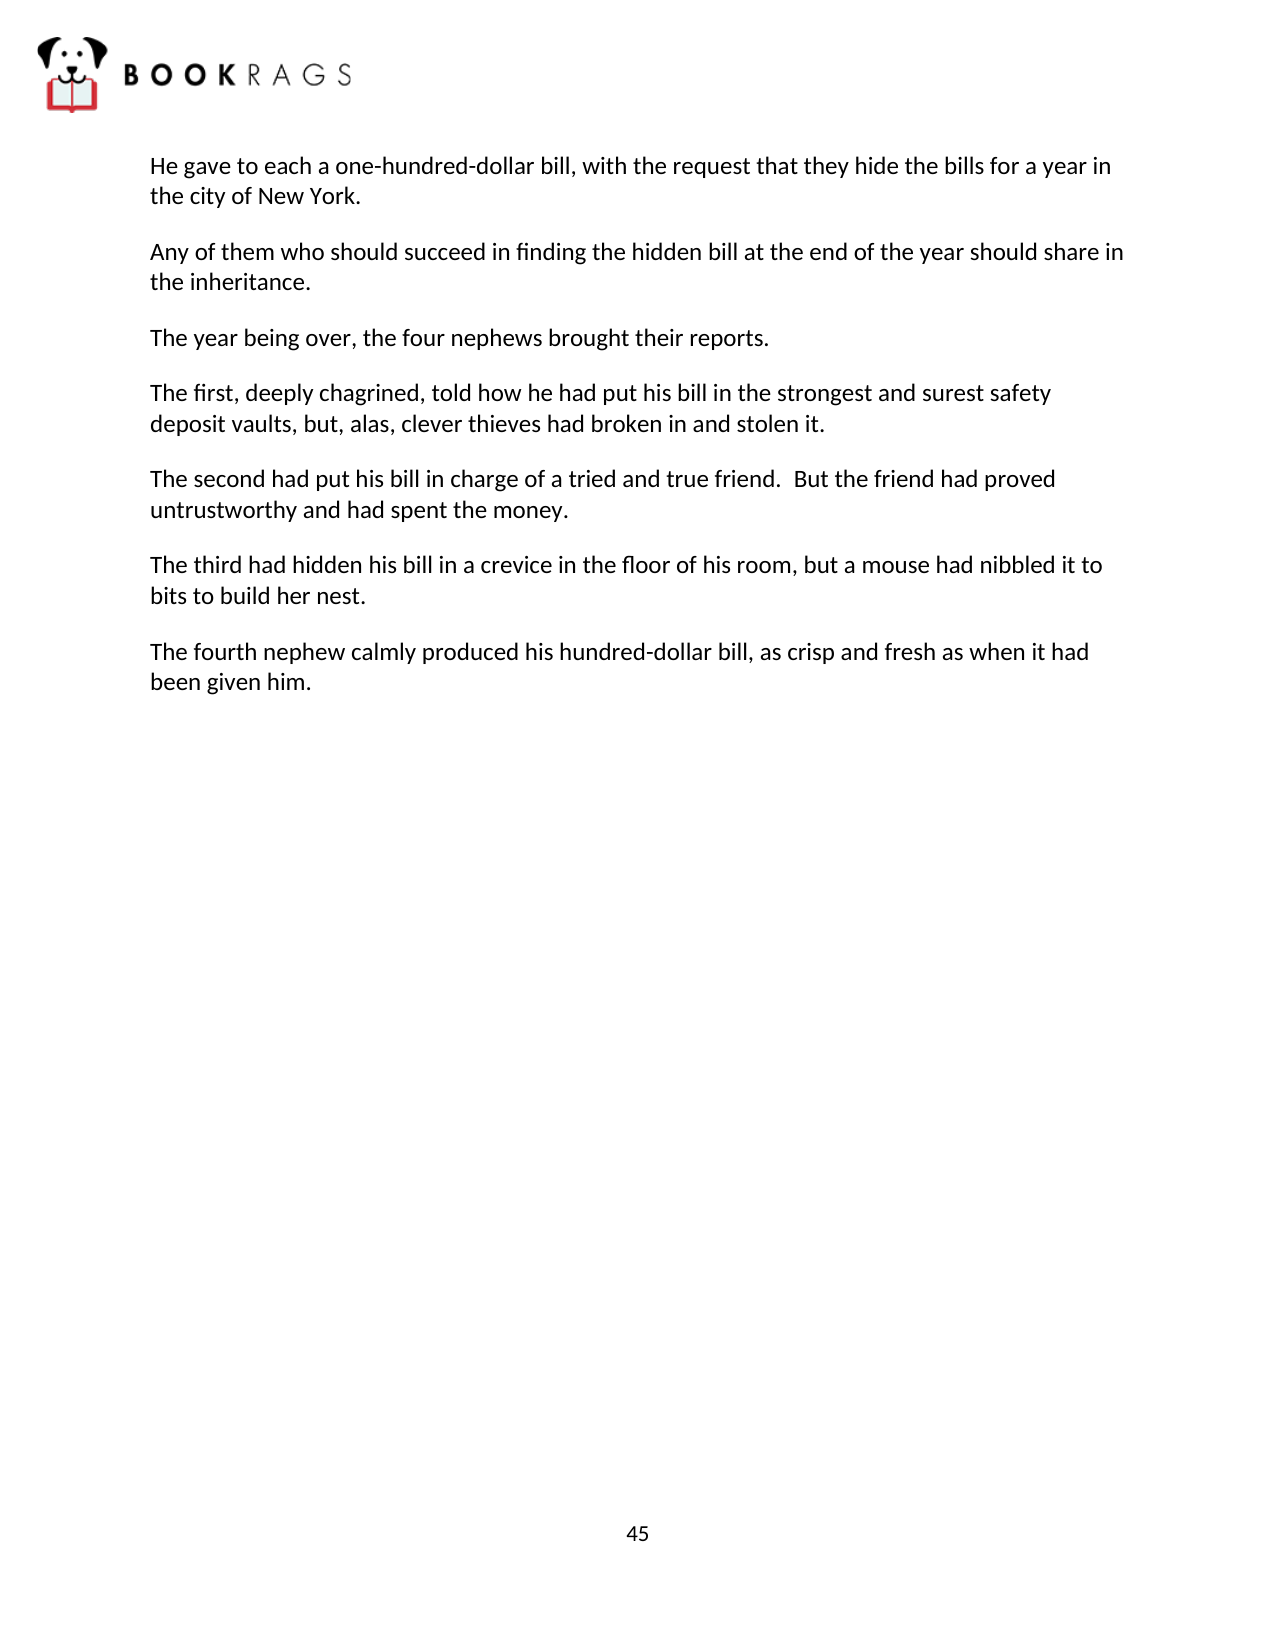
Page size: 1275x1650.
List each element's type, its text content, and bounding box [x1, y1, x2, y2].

text The first, deeply chagrined, told how he had put his bill in the strongest and surest safety deposit vaults, but, alas, clever thieves had broken in and stolen it. [150, 378, 1125, 439]
picture [37, 37, 351, 113]
text The third had hidden his bill in a crevice in the floor of his room, but a mouse had nibbled it to bits to build her nest. [150, 550, 1125, 611]
text The year being over, the four nephews brought their reports. [150, 322, 1125, 353]
text The fourth nephew calmly produced his hundred-dollar bill, as crisp and fresh as when it had been given him. [150, 636, 1125, 697]
text He gave to each a one-hundred-dollar bill, with the request that they hide the bills for a year in the city of New York. [150, 150, 1125, 211]
text Any of them who should succeed in finding the hidden bill at the end of the year should share in the inheritance. [150, 236, 1125, 297]
text The second had put his bill in charge of a tried and true friend. But the friend had proved untrustworthy and had spent the money. [150, 464, 1125, 525]
